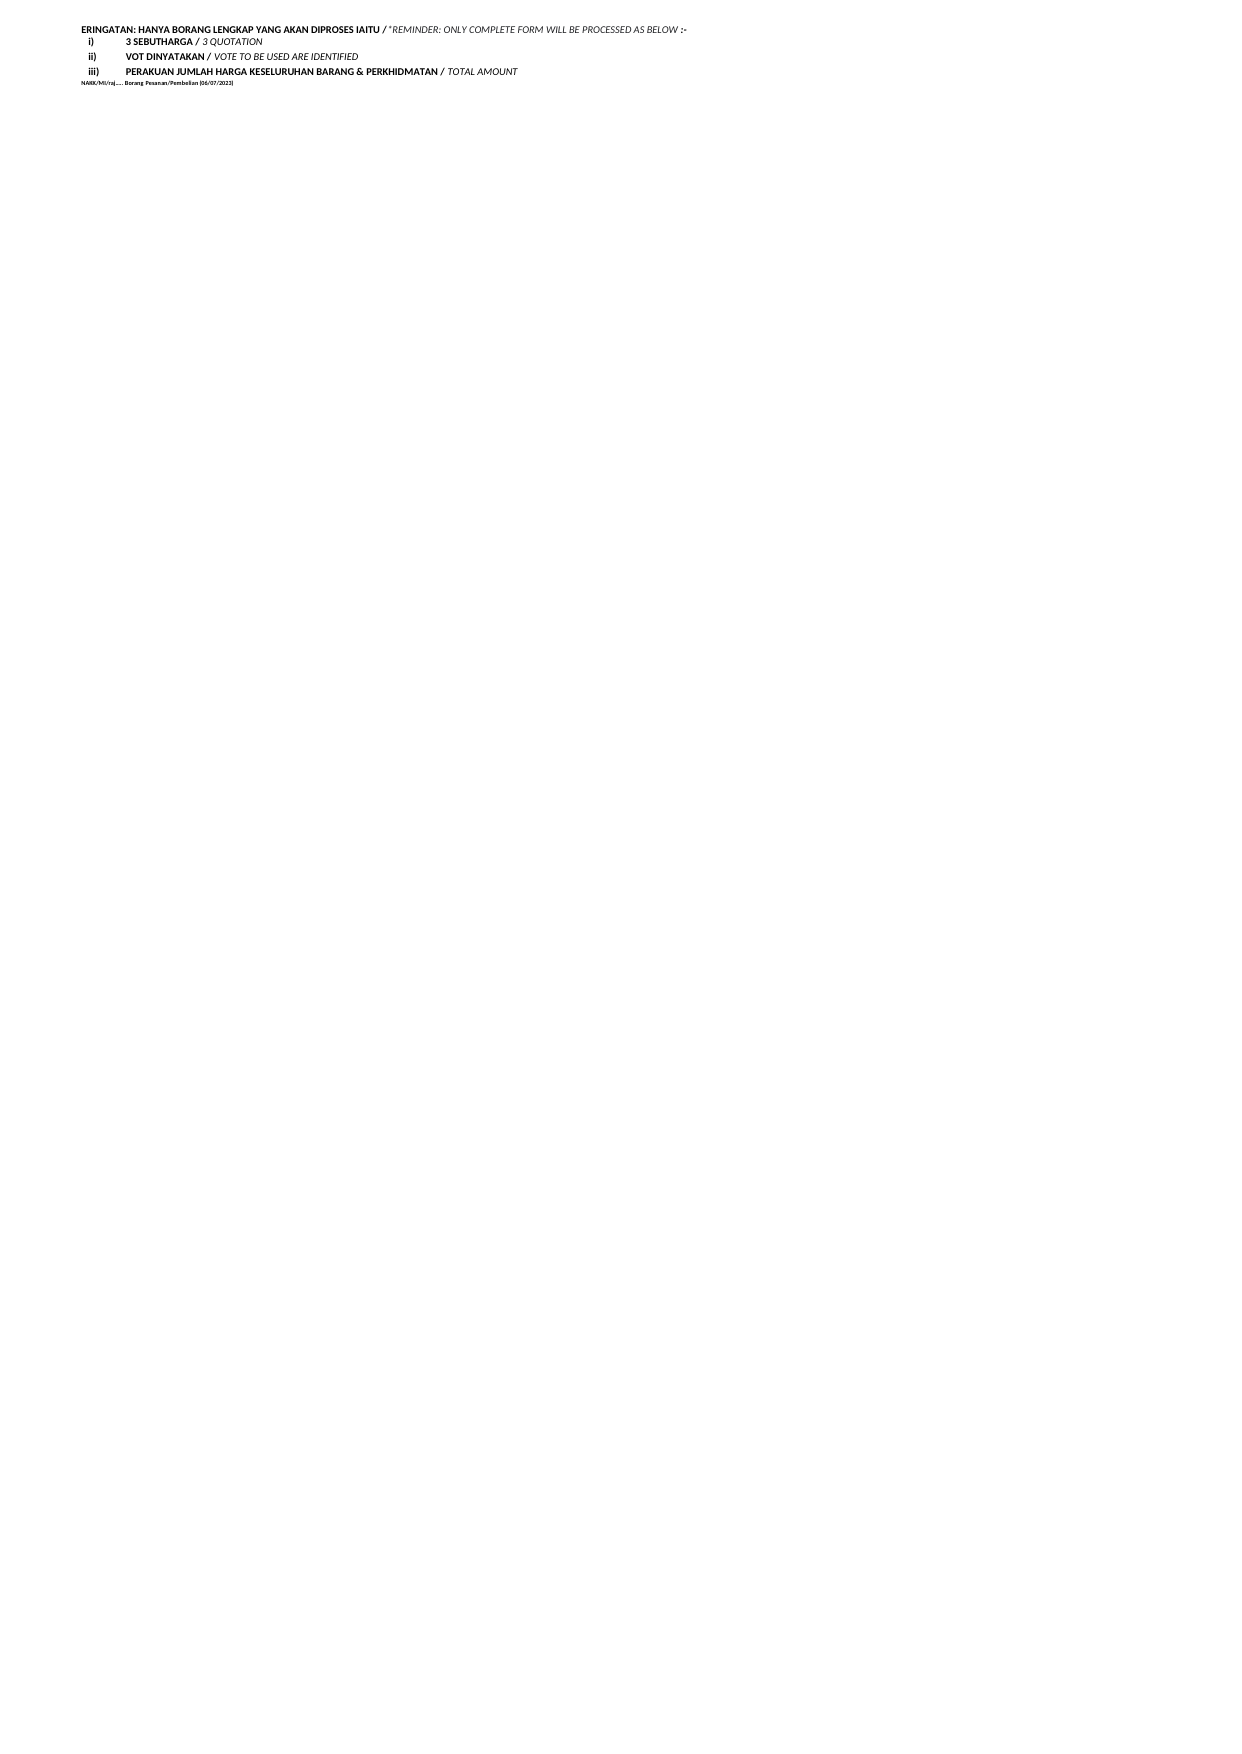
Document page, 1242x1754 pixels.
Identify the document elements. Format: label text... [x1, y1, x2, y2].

text ERINGATAN: HANYA BORANG LENGKAP YANG AKAN DIPROSES IAITU /*REMINDER: ONLY COMPLETE FORM WILL BE PROCESSED AS BELOW :- [81, 23, 1213, 36]
list VOT DINYATAKAN / VOTE TO BE USED ARE IDENTIFIED [88, 50, 1212, 63]
list PERAKUAN JUMLAH HARGA KESELURUHAN BARANG & PERKHIDMATAN / TOTAL AMOUNT [88, 65, 1212, 78]
